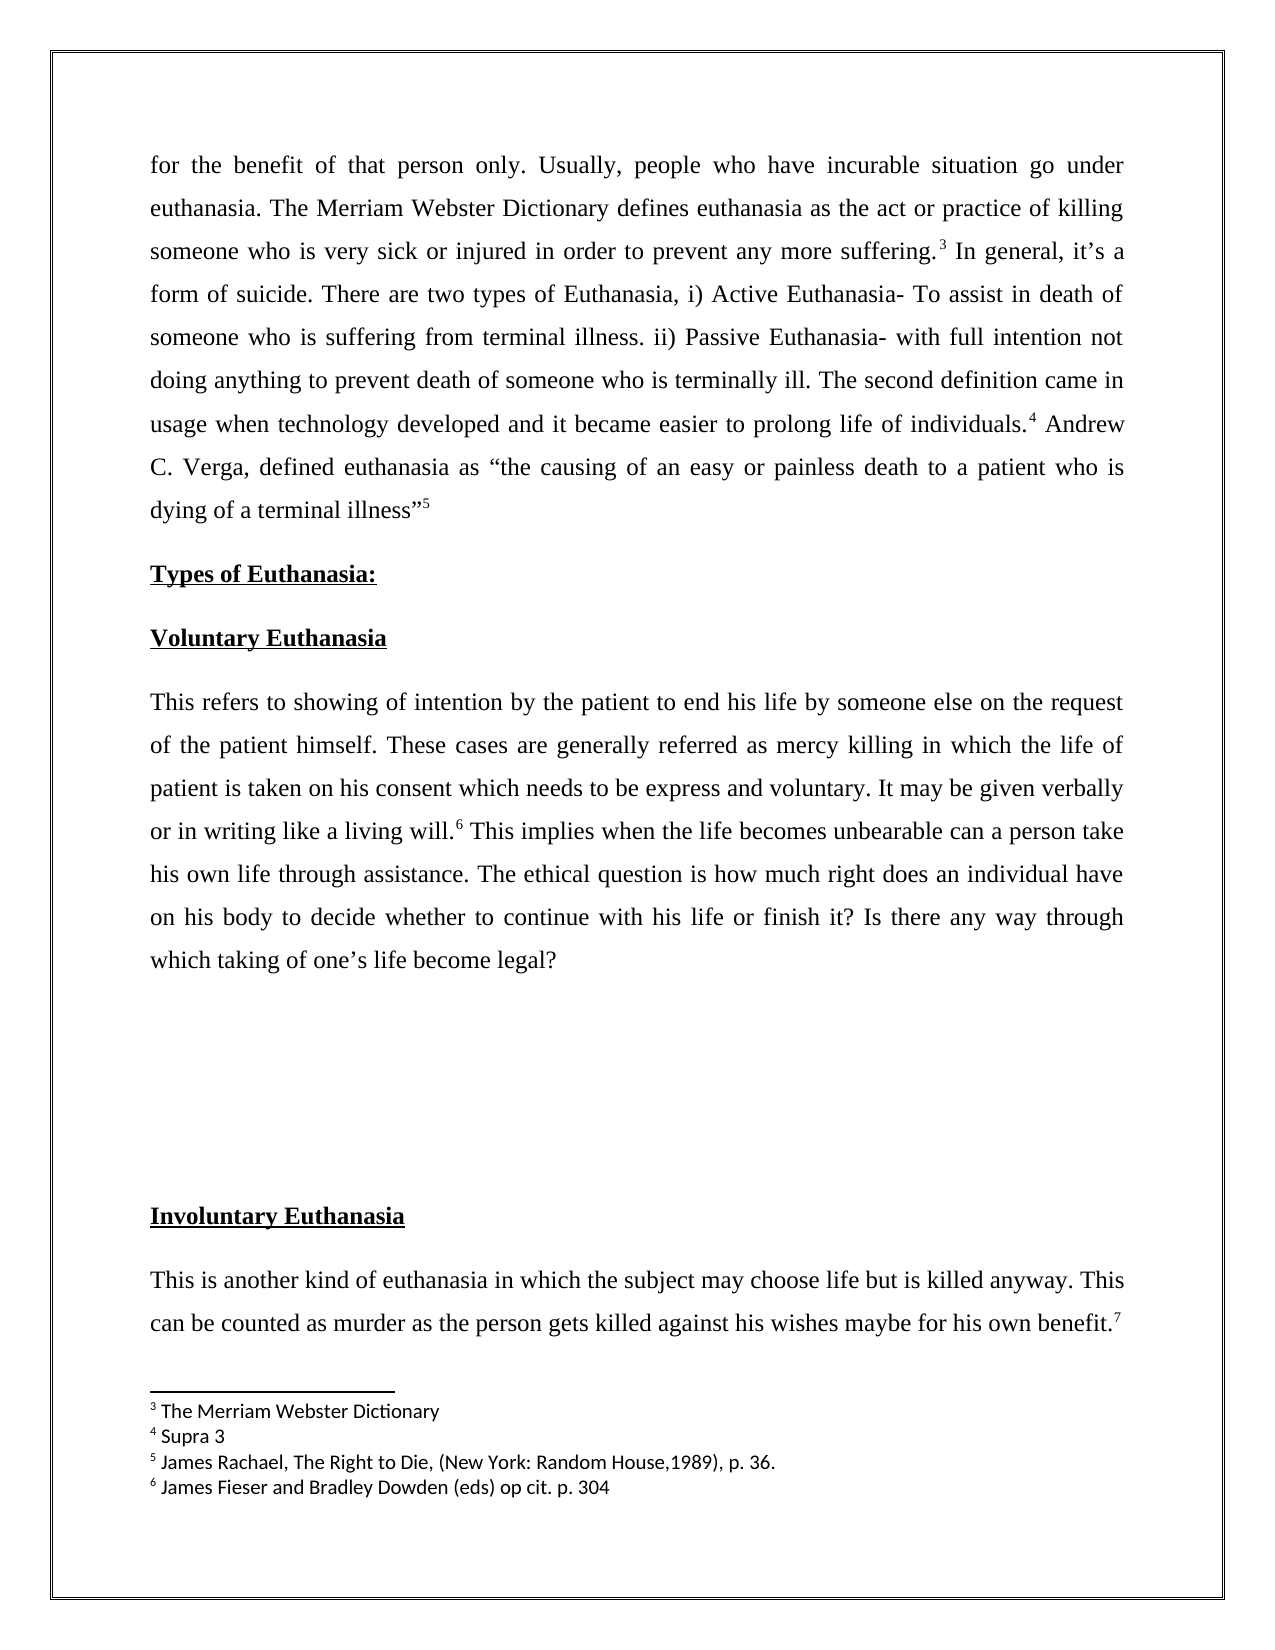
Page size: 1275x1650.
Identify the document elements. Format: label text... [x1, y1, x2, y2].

text Involuntary Euthanasia [150, 1201, 1125, 1230]
text This refers to showing of intention by the patient to end his life by someone else on the request of the patient himself. These cases are generally referred as mercy killing in which the life of patient is taken on his consent which needs to be express and voluntary. It may be given verbally or in writing like a living will. This implies when the life becomes unbearable can a person take his own life through assistance. The ethical question is how much right does an individual have on his body to decide whether to continue with his life or finish it? Is there any way through which taking of one’s life become legal? [150, 687, 1125, 974]
text This is another kind of euthanasia in which the subject may choose life but is killed anyway. This can be counted as murder as the person gets killed against his wishes maybe for his own benefit. [150, 1265, 1125, 1337]
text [150, 150, 1125, 524]
text Types of Euthanasia: [150, 559, 1125, 588]
text Voluntary Euthanasia [150, 623, 1125, 652]
